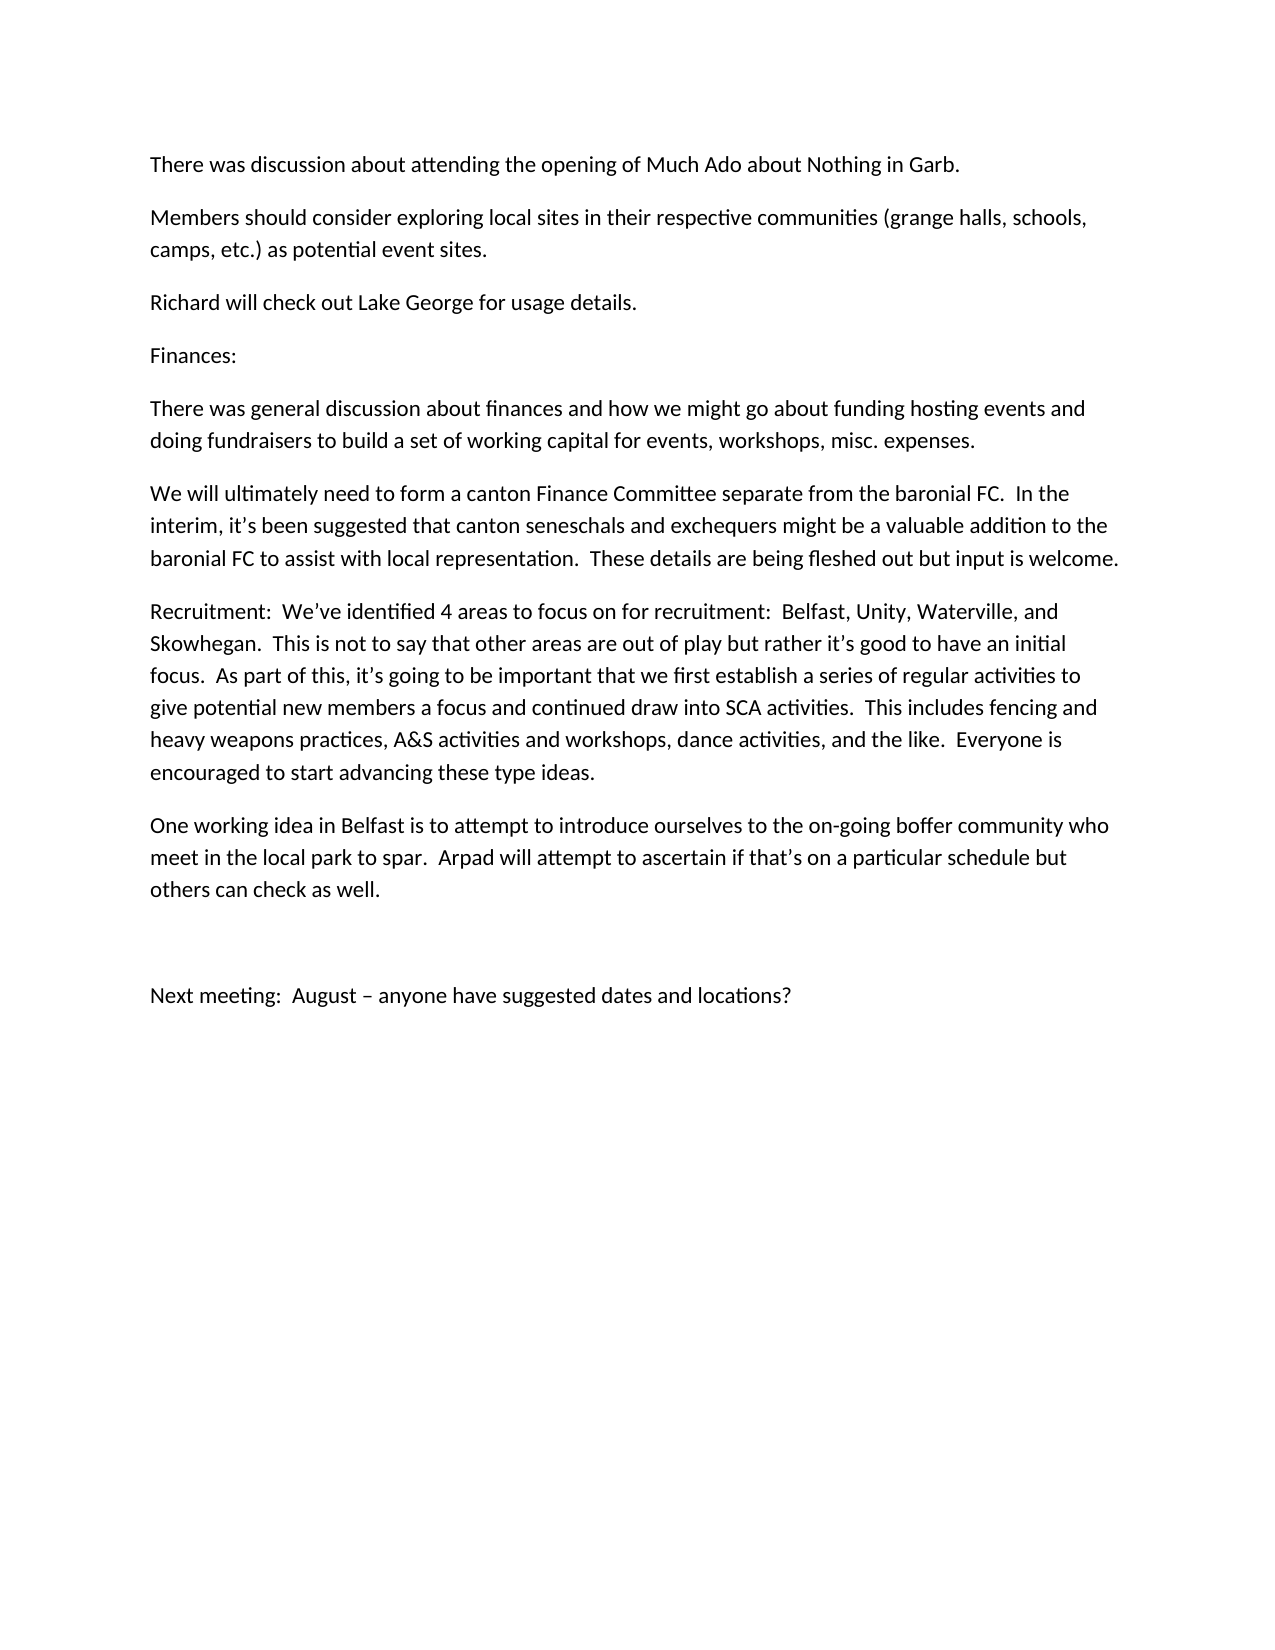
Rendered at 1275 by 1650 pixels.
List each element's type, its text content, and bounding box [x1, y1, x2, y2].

text Members should consider exploring local sites in their respective communities (grange halls, schools, camps, etc.) as potential event sites. [150, 203, 1125, 263]
text There was general discussion about finances and how we might go about funding hosting events and doing fundraisers to build a set of working capital for events, workshops, misc. expenses. [150, 394, 1125, 454]
text Recruitment: We’ve identified 4 areas to focus on for recruitment: Belfast, Unity, Waterville, and Skowhegan. This is not to say that other areas are out of play but rather it’s good to have an initial focus. As part of this, it’s going to be important that we first establish a series of regular activities to give potential new members a focus and continued draw into SCA activities. This includes fencing and heavy weapons practices, A&S activities and workshops, dance activities, and the like. Everyone is encouraged to start advancing these type ideas. [150, 597, 1125, 786]
text There was discussion about attending the opening of Much Ado about Nothing in Garb. [150, 150, 1125, 178]
text Finances: [150, 341, 1125, 369]
text One working idea in Belfast is to attempt to introduce ourselves to the on-going boffer community who meet in the local park to spar. Arpad will attempt to ascertain if that’s on a particular schedule but others can check as well. [150, 811, 1125, 903]
text Next meeting: August – anyone have suggested dates and locations? [150, 981, 1125, 1009]
text We will ultimately need to form a canton Finance Committee separate from the baronial FC. In the interim, it’s been suggested that canton seneschals and exchequers might be a valuable addition to the baronial FC to assist with local representation. These details are being fleshed out but input is welcome. [150, 479, 1125, 572]
text Richard will check out Lake George for usage details. [150, 288, 1125, 316]
